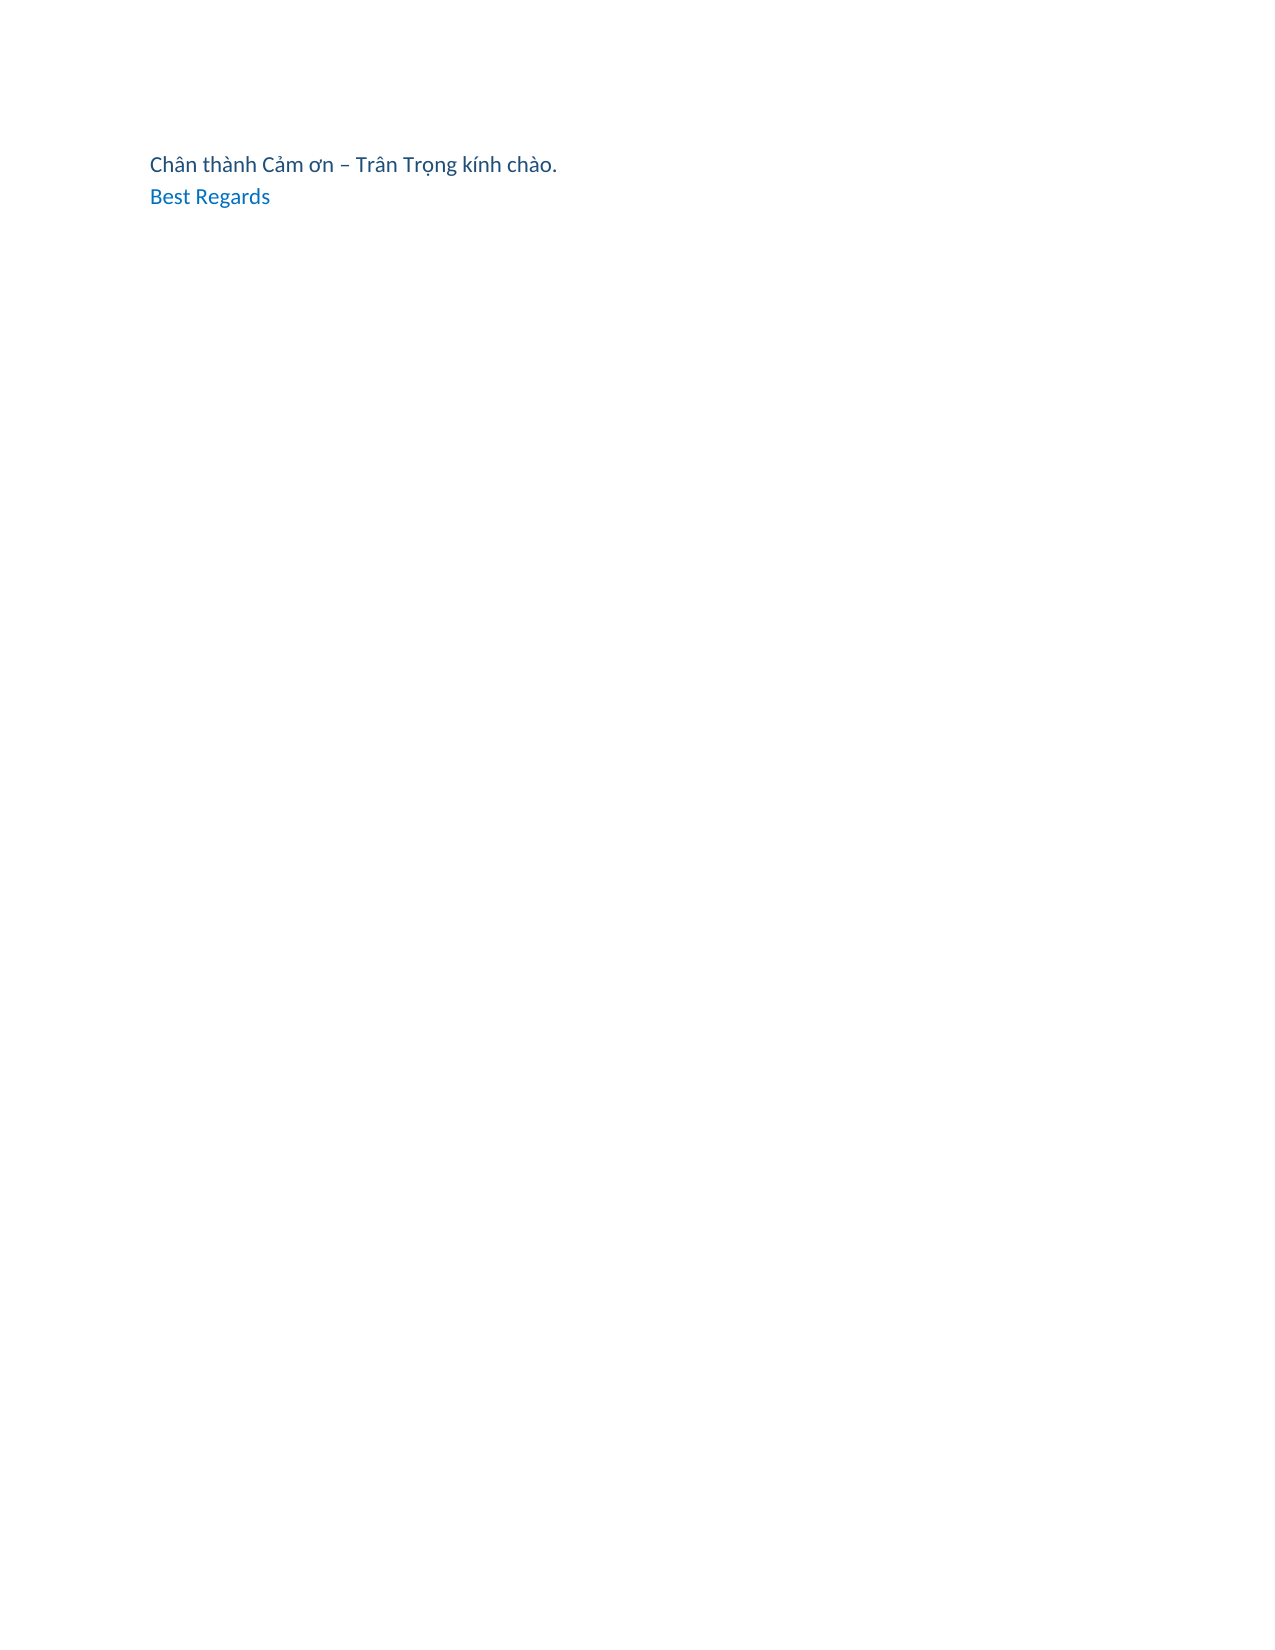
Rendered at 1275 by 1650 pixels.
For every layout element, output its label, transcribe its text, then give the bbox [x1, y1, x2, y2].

text Best Regards [150, 182, 1125, 210]
text Chân thành Cảm ơn – Trân Trọng kính chào. [150, 150, 1125, 178]
